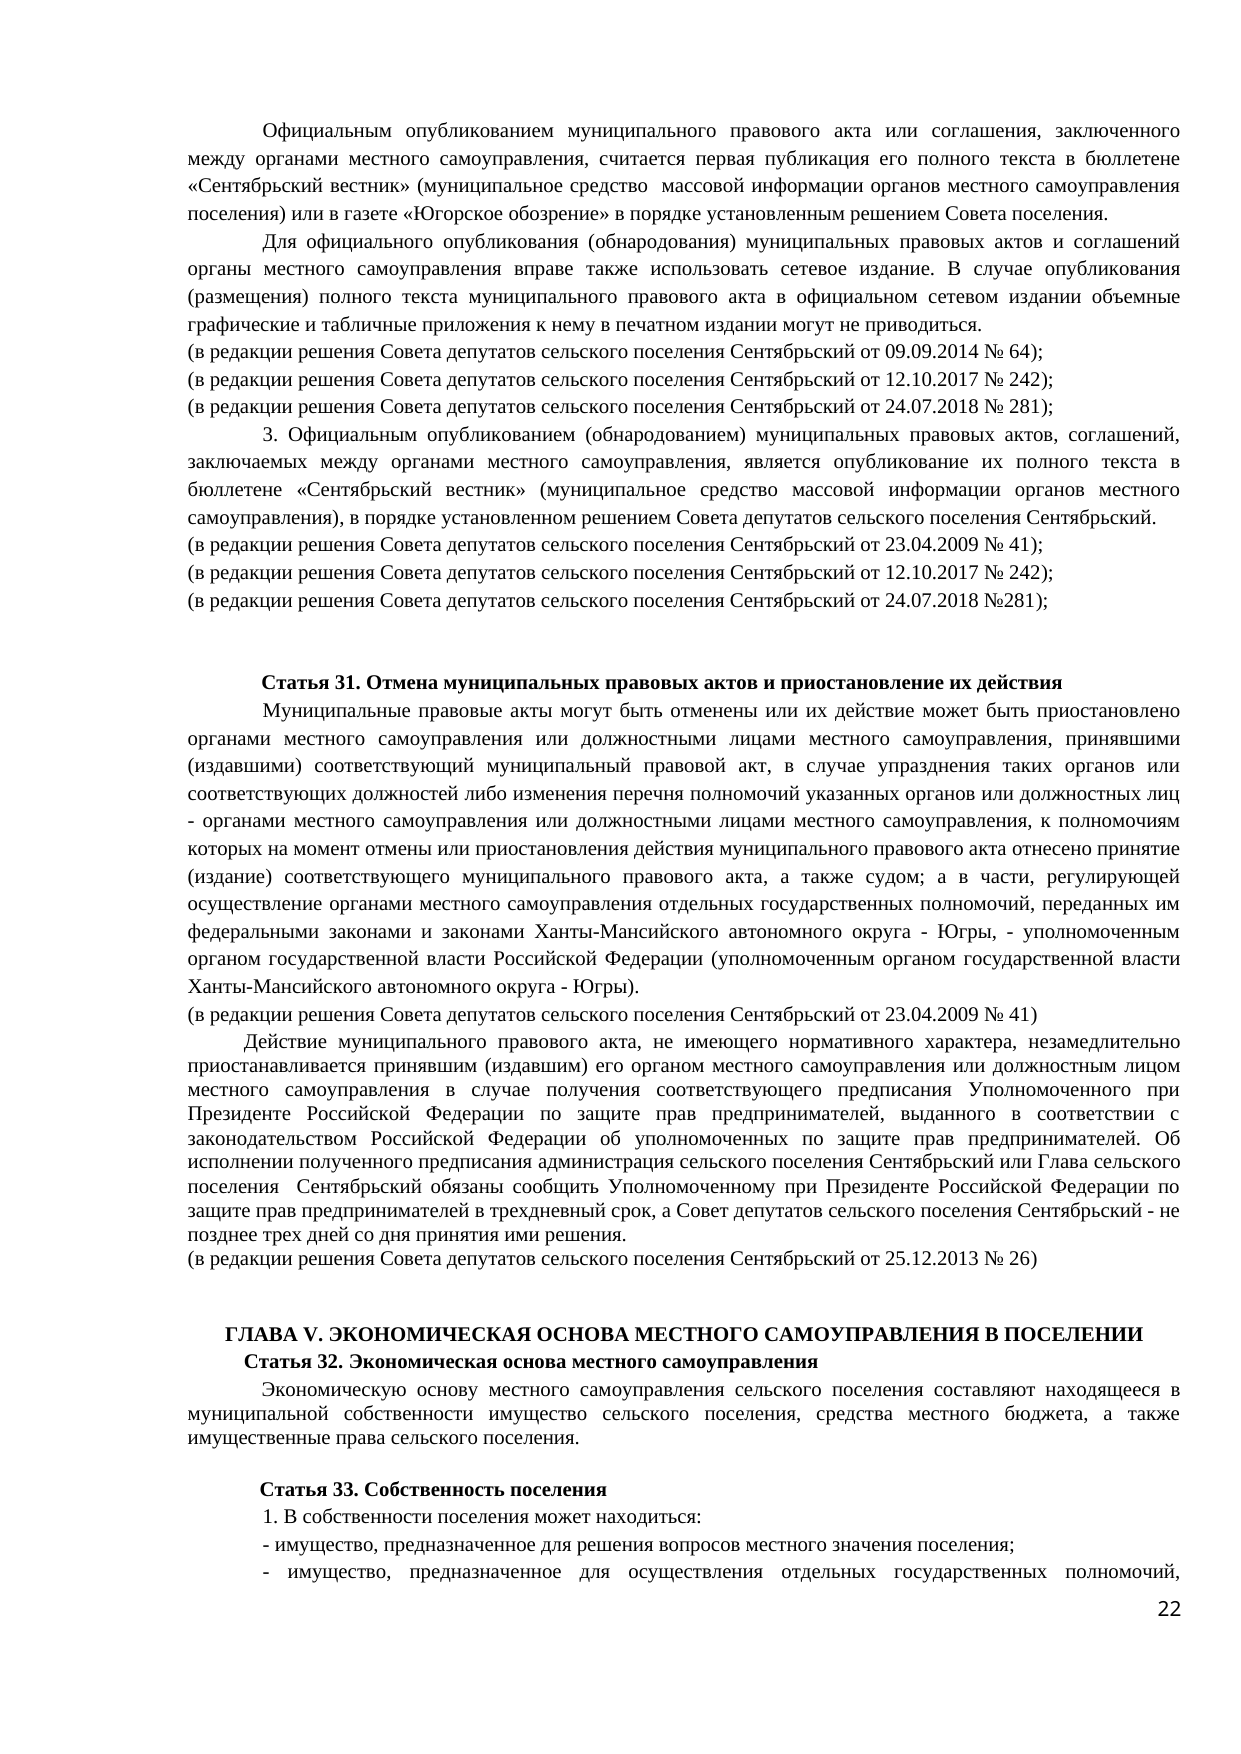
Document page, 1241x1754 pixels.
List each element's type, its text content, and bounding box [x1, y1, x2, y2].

text (в редакции решения Совета депутатов сельского поселения Сентябрьский от 23.04.2009 № 41) [187, 1002, 1181, 1026]
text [187, 1559, 1181, 1583]
text ГЛАВА V. ЭКОНОМИЧЕСКАЯ ОСНОВА МЕСТНОГО САМОУПРАВЛЕНИЯ В ПОСЕЛЕНИИ [187, 1321, 1181, 1346]
text (в редакции решения Совета депутатов сельского поселения Сентябрьский от 24.07.2018 № 281); [187, 394, 1181, 418]
text - имущество, предназначенное для решения вопросов местного значения поселения; [187, 1532, 1181, 1556]
text (в редакции решения Совета депутатов сельского поселения Сентябрьский от 24.07.2018 №281); [187, 587, 1181, 612]
text Действие муниципального правового акта, не имеющего нормативного характера, незамедлительно приостанавливается принявшим (издавшим) его органом местного самоуправления или должностным лицом местного самоуправления в случае получения соответствующего предписания Уполномоченного при Президенте Российской Федерации по защите прав предпринимателей, выданного в соответствии с законодательством Российской Федерации об уполномоченных по защите прав предпринимателей. Об исполнении полученного предписания администрация сельского поселения Сентябрьский или Глава сельского поселения Сентябрьский обязаны сообщить Уполномоченному при Президенте Российской Федерации по защите прав предпринимателей в трехдневный срок, а Совет депутатов сельского поселения Сентябрьский - не позднее трех дней со дня принятия ими решения. [187, 1029, 1181, 1246]
text Статья 33. Собственность поселения [187, 1476, 1181, 1501]
text 3. Официальным опубликованием (обнародованием) муниципальных правовых актов, соглашений, заключаемых между органами местного самоуправления, является опубликование их полного текста в бюллетене «Сентябрьский вестник» (муниципальное средство массовой информации органов местного самоуправления), в порядке установленном решением Совета депутатов сельского поселения Сентябрьский. [187, 422, 1181, 529]
text Экономическую основу местного самоуправления сельского поселения составляют находящееся в муниципальной собственности имущество сельского поселения, средства местного бюджета, а также имущественные права сельского поселения. [187, 1377, 1181, 1449]
text Статья 32. Экономическая основа местного самоуправления [187, 1349, 1181, 1373]
text Официальным опубликованием муниципального правового акта или соглашения, заключенного между органами местного самоуправления, считается первая публикация его полного текста в бюллетене «Сентябрьский вестник» (муниципальное средство массовой информации органов местного самоуправления поселения) или в газете «Югорское обозрение» в порядке установленным решением Совета поселения. [187, 118, 1181, 225]
text (в редакции решения Совета депутатов сельского поселения Сентябрьский от 12.10.2017 № 242); [187, 560, 1181, 584]
text (в редакции решения Совета депутатов сельского поселения Сентябрьский от 12.10.2017 № 242); [187, 367, 1181, 391]
text Статья 31. Отмена муниципальных правовых актов и приостановление их действия [187, 670, 1181, 694]
text 1. В собственности поселения может находиться: [187, 1504, 1181, 1528]
text Муниципальные правовые акты могут быть отменены или их действие может быть приостановлено органами местного самоуправления или должностными лицами местного самоуправления, принявшими (издавшими) соответствующий муниципальный правовой акт, в случае упразднения таких органов или соответствующих должностей либо изменения перечня полномочий указанных органов или должностных лиц - органами местного самоуправления или должностными лицами местного самоуправления, к полномочиям которых на момент отмены или приостановления действия муниципального правового акта отнесено принятие (издание) соответствующего муниципального правового акта, а также судом; а в части, регулирующей осуществление органами местного самоуправления отдельных государственных полномочий, переданных им федеральными законами и законами Ханты-Мансийского автономного округа - Югры, - уполномоченным органом государственной власти Российской Федерации (уполномоченным органом государственной власти Ханты-Мансийского автономного округа - Югры). [187, 698, 1181, 998]
text Для официального опубликования (обнародования) муниципальных правовых актов и соглашений органы местного самоуправления вправе также использовать сетевое издание. В случае опубликования (размещения) полного текста муниципального правового акта в официальном сетевом издании объемные графические и табличные приложения к нему в печатном издании могут не приводиться. [187, 229, 1181, 336]
text (в редакции решения Совета депутатов сельского поселения Сентябрьский от 25.12.2013 № 26) [187, 1246, 1181, 1270]
text (в редакции решения Совета депутатов сельского поселения Сентябрьский от 23.04.2009 № 41); [187, 532, 1181, 556]
text (в редакции решения Совета депутатов сельского поселения Сентябрьский от 09.09.2014 № 64); [187, 339, 1181, 363]
